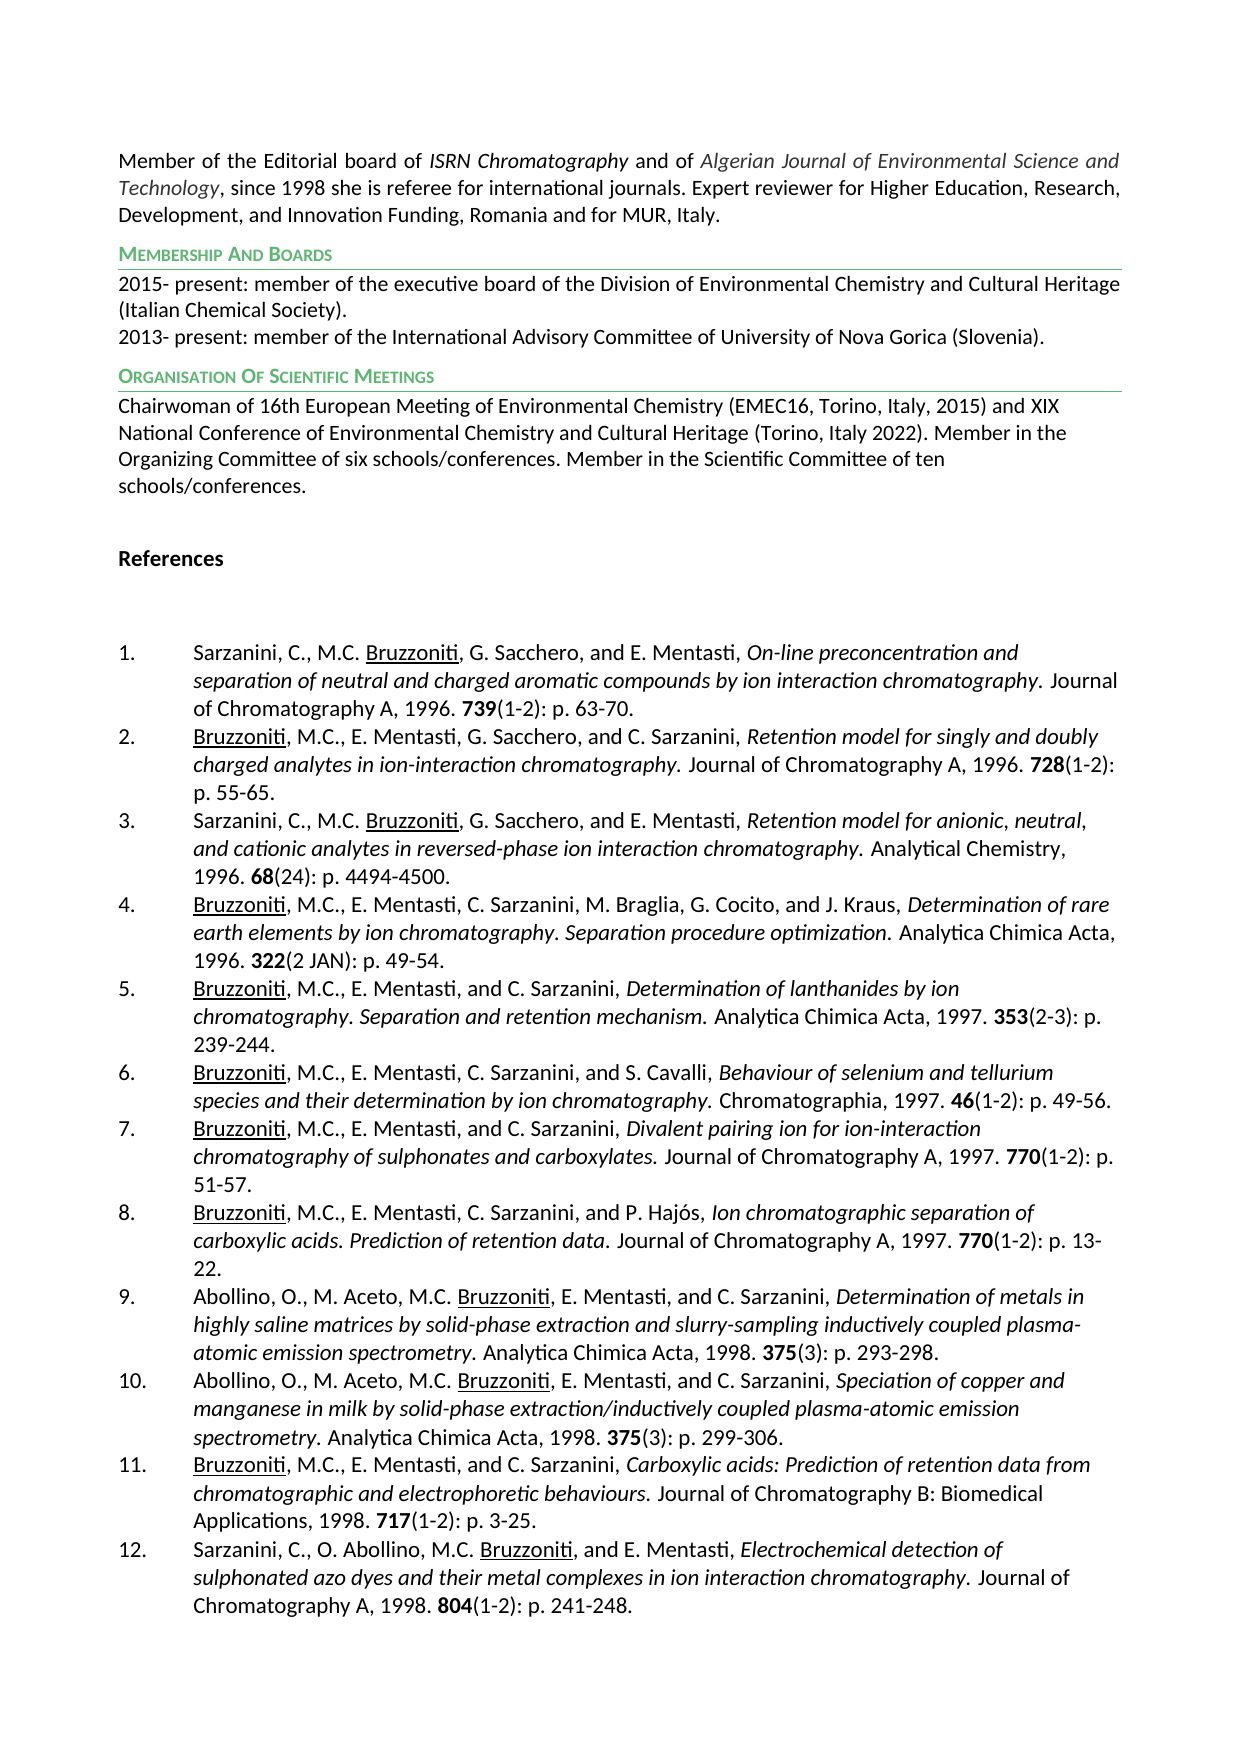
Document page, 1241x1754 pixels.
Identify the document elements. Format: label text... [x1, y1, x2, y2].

text 9. Abollino, O., M. Aceto, M.C. Bruzzoniti, E. Mentasti, and C. Sarzanini, Determination of metals in highly saline matrices by solid-phase extraction and slurry-sampling inductively coupled plasma-atomic emission spectrometry. Analytica Chimica Acta, 1998. 375(3): p. 293-298. [118, 1282, 1122, 1367]
text 7. Bruzzoniti, M.C., E. Mentasti, and C. Sarzanini, Divalent pairing ion for ion-interaction chromatography of sulphonates and carboxylates. Journal of Chromatography A, 1997. 770(1-2): p. 51-57. [118, 1114, 1122, 1198]
text 11. Bruzzoniti, M.C., E. Mentasti, and C. Sarzanini, Carboxylic acids: Prediction of retention data from chromatographic and electrophoretic behaviours. Journal of Chromatography B: Biomedical Applications, 1998. 717(1-2): p. 3-25. [118, 1451, 1122, 1535]
text 8. Bruzzoniti, M.C., E. Mentasti, C. Sarzanini, and P. Hajós, Ion chromatographic separation of carboxylic acids. Prediction of retention data. Journal of Chromatography A, 1997. 770(1-2): p. 13-22. [118, 1198, 1122, 1282]
text 2013- present: member of the International Advisory Committee of University of Nova Gorica (Slovenia). [118, 323, 1122, 350]
text Membership And Boards [118, 240, 1122, 269]
text 12. Sarzanini, C., O. Abollino, M.C. Bruzzoniti, and E. Mentasti, Electrochemical detection of sulphonated azo dyes and their metal complexes in ion interaction chromatography. Journal of Chromatography A, 1998. 804(1-2): p. 241-248. [118, 1535, 1122, 1619]
text 10. Abollino, O., M. Aceto, M.C. Bruzzoniti, E. Mentasti, and C. Sarzanini, Speciation of copper and manganese in milk by solid-phase extraction/inductively coupled plasma-atomic emission spectrometry. Analytica Chimica Acta, 1998. 375(3): p. 299-306. [118, 1367, 1122, 1451]
text 2015- present: member of the executive board of the Division of Environmental Chemistry and Cultural Heritage (Italian Chemical Society). [118, 270, 1122, 323]
text 4. Bruzzoniti, M.C., E. Mentasti, C. Sarzanini, M. Braglia, G. Cocito, and J. Kraus, Determination of rare earth elements by ion chromatography. Separation procedure optimization. Analytica Chimica Acta, 1996. 322(2 JAN): p. 49-54. [118, 890, 1122, 974]
text 2. Bruzzoniti, M.C., E. Mentasti, G. Sacchero, and C. Sarzanini, Retention model for singly and doubly charged analytes in ion-interaction chromatography. Journal of Chromatography A, 1996. 728(1-2): p. 55-65. [118, 722, 1122, 806]
text Member of the Editorial board of ISRN Chromatography and of Algerian Journal of Environmental Science and Technology, since 1998 she is referee for international journals. Expert reviewer for Higher Education, Research, Development, and Innovation Funding, Romania and for MUR, Italy. [118, 148, 1122, 228]
text 6. Bruzzoniti, M.C., E. Mentasti, C. Sarzanini, and S. Cavalli, Behaviour of selenium and tellurium species and their determination by ion chromatography. Chromatographia, 1997. 46(1-2): p. 49-56. [118, 1058, 1122, 1114]
text Organisation Of Scientific Meetings [118, 362, 1122, 391]
text 3. Sarzanini, C., M.C. Bruzzoniti, G. Sacchero, and E. Mentasti, Retention model for anionic, neutral, and cationic analytes in reversed-phase ion interaction chromatography. Analytical Chemistry, 1996. 68(24): p. 4494-4500. [118, 806, 1122, 890]
text 5. Bruzzoniti, M.C., E. Mentasti, and C. Sarzanini, Determination of lanthanides by ion chromatography. Separation and retention mechanism. Analytica Chimica Acta, 1997. 353(2-3): p. 239-244. [118, 974, 1122, 1058]
text 1. Sarzanini, C., M.C. Bruzzoniti, G. Sacchero, and E. Mentasti, On-line preconcentration and separation of neutral and charged aromatic compounds by ion interaction chromatography. Journal of Chromatography A, 1996. 739(1-2): p. 63-70. [118, 638, 1122, 722]
text References [1-99] [118, 544, 1122, 572]
text Chairwoman of 16th European Meeting of Environmental Chemistry (EMEC16, Torino, Italy, 2015) and XIX National Conference of Environmental Chemistry and Cultural Heritage (Torino, Italy 2022). Member in the Organizing Committee of six schools/conferences. Member in the Scientific Committee of ten schools/conferences. [118, 392, 1122, 499]
